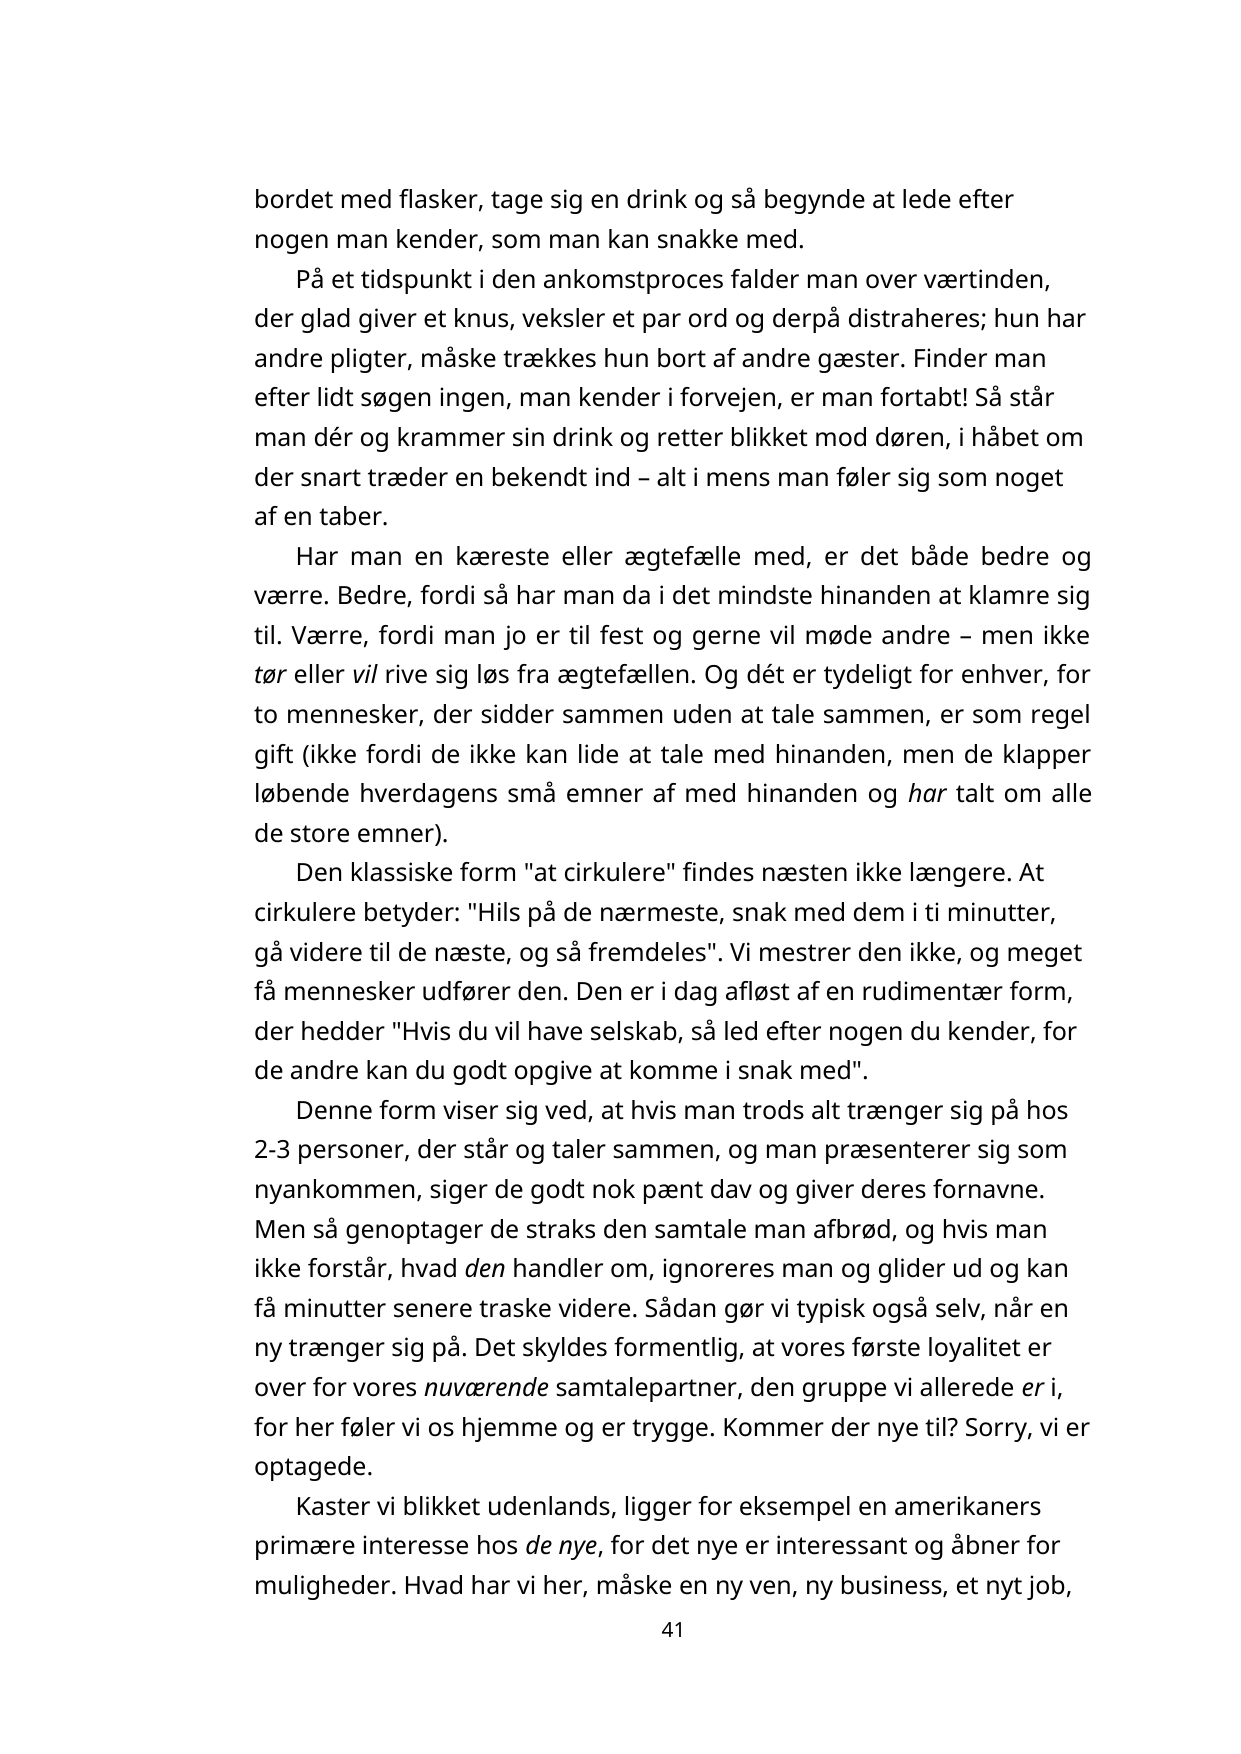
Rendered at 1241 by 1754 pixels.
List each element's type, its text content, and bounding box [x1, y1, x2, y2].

text Denne form viser sig ved, at hvis man trods alt trænger sig på hos 2-3 personer, der står og taler sammen, og man præsenterer sig som nyankommen, siger de godt nok pænt dav og giver deres fornavne. Men så genoptager de straks den samtale man afbrød, og hvis man ikke forstår, hvad den handler om, ignoreres man og glider ud og kan få minutter senere traske videre. Sådan gør vi typisk også selv, når en ny trænger sig på. Det skyldes formentlig, at vores første loyalitet er over for vores nuværende samtalepartner, den gruppe vi allerede er i, for her føler vi os hjemme og er trygge. Kommer der nye til? Sorry, vi er optagede. [254, 1088, 1092, 1483]
text På et tidspunkt i den ankomstproces falder man over værtinden, der glad giver et knus, veksler et par ord og derpå distraheres; hun har andre pligter, måske trækkes hun bort af andre gæster. Finder man efter lidt søgen ingen, man kender i forvejen, er man fortabt! Så står man dér og krammer sin drink og retter blikket mod døren, i håbet om der snart træder en bekendt ind – alt i mens man føler sig som noget af en taber. [254, 256, 1092, 533]
text Har man en kæreste eller ægtefælle med, er det både bedre og værre. Bedre, fordi så har man da i det mindste hinanden at klamre sig til. Værre, fordi man jo er til fest og gerne vil møde andre – men ikke tør eller vil rive sig løs fra ægtefællen. Og dét er tydeligt for enhver, for to mennesker, der sidder sammen uden at tale sammen, er som regel gift (ikke fordi de ikke kan lide at tale med hinanden, men de klapper løbende hverdagens små emner af med hinanden og har talt om alle de store emner). [254, 533, 1092, 850]
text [254, 1483, 1092, 1602]
text Den klassiske form "at cirkulere" findes næsten ikke længere. At cirkulere betyder: "Hils på de nærmeste, snak med dem i ti minutter, gå videre til de næste, og så fremdeles". Vi mestrer den ikke, og meget få mennesker udfører den. Den er i dag afløst af en rudimentær form, der hedder "Hvis du vil have selskab, så led efter nogen du kender, for de andre kan du godt opgive at komme i snak med". [254, 850, 1092, 1088]
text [254, 177, 1092, 256]
